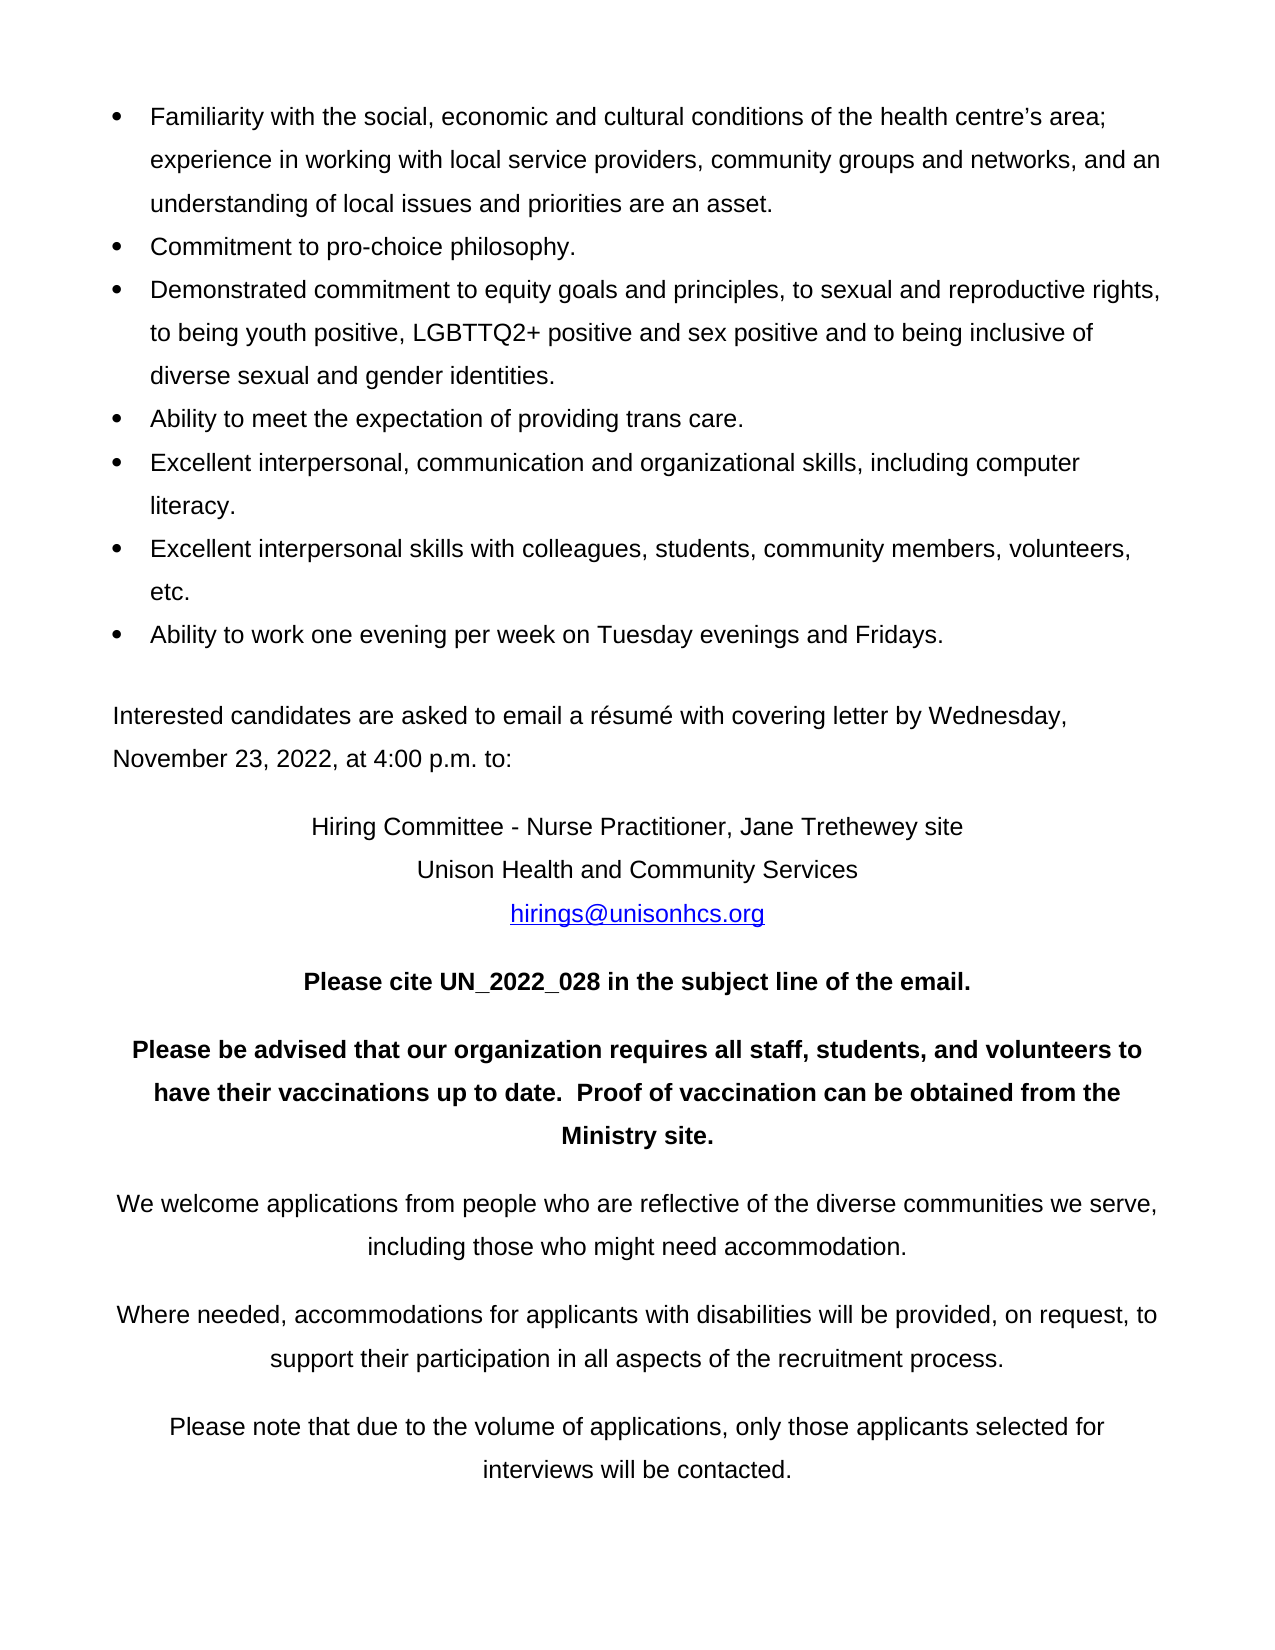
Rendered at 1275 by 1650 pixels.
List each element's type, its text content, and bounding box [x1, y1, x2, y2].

text We welcome applications from people who are reflective of the diverse communities we serve, including those who might need accommodation. [112, 1189, 1162, 1261]
text Unison Health and Community Services [112, 856, 1162, 884]
text hirings@unisonhcs.org [112, 899, 1162, 927]
list Commitment to pro-choice philosophy. [112, 232, 1162, 261]
text Where needed, accommodations for applicants with disabilities will be provided, on request, to support their participation in all aspects of the recruitment process. [112, 1301, 1162, 1372]
list Excellent interpersonal, communication and organizational skills, including computer literacy. [112, 448, 1162, 520]
list Demonstrated commitment to equity goals and principles, to sexual and reproductive rights, to being youth positive, LGBTTQ2+ positive and sex positive and to being inclusive of diverse sexual and gender identities. [112, 275, 1162, 390]
list Ability to meet the expectation of providing trans care. [112, 404, 1162, 433]
text Please note that due to the volume of applications, only those applicants selected for interviews will be contacted. [112, 1412, 1162, 1484]
list Ability to work one evening per week on Tuesday evenings and Fridays. [112, 620, 1162, 649]
text Please cite UN_2022_028 in the subject line of the email. [112, 967, 1162, 996]
text Hiring Committee - Nurse Practitioner, Jane Trethewey site [112, 812, 1162, 841]
list Familiarity with the social, economic and cultural conditions of the health centre’s area; experience in working with local service providers, community groups and networks, and an understanding of local issues and priorities are an asset. [112, 102, 1162, 217]
list Excellent interpersonal skills with colleagues, students, community members, volunteers, etc. [112, 534, 1162, 606]
text Interested candidates are asked to email a résumé with covering letter by Wednesday, November 23, 2022, at 4:00 p.m. to: [112, 701, 1162, 773]
text Please be advised that our organization requires all staff, students, and volunteers to have their vaccinations up to date. Proof of vaccination can be obtained from the Ministry site. [112, 1035, 1162, 1150]
